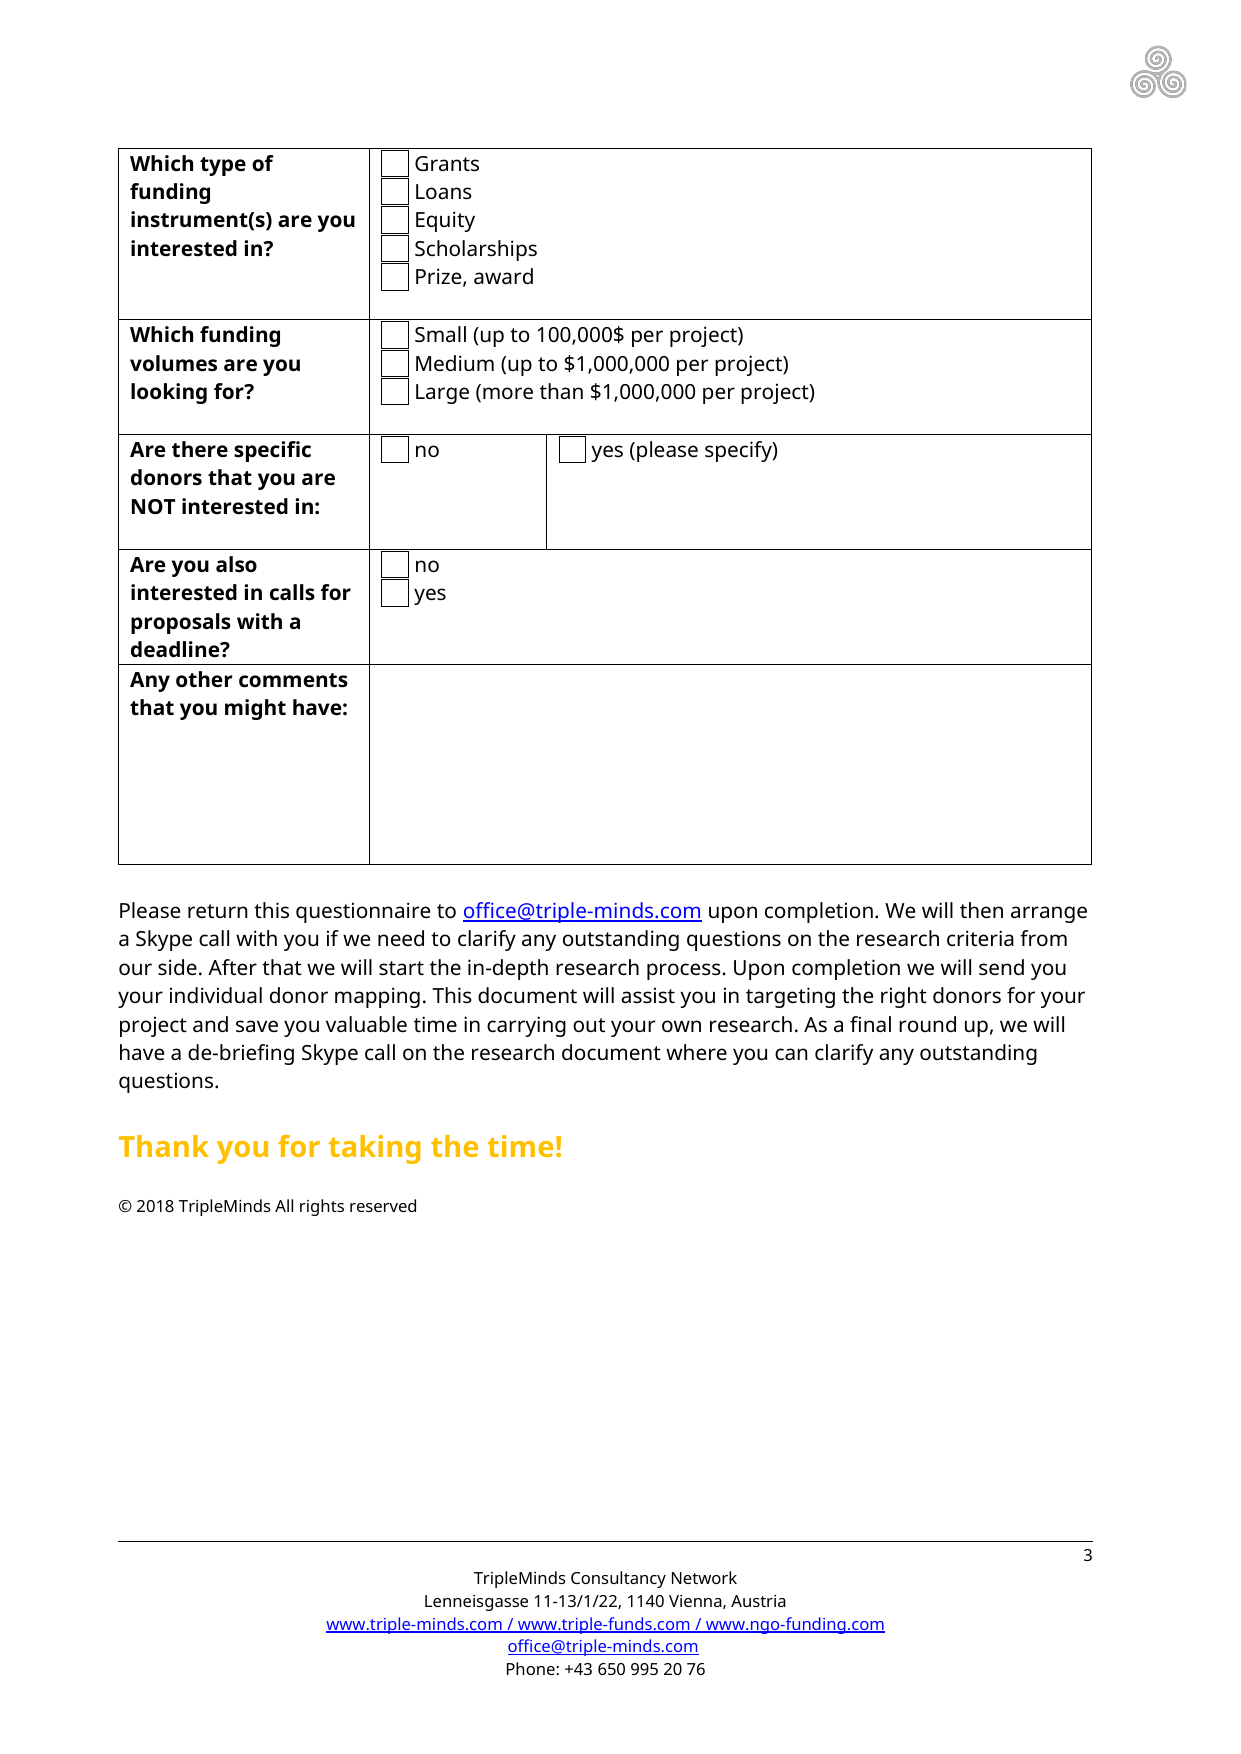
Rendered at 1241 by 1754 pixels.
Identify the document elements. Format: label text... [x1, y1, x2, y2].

table_cell Are you also interested in calls for proposals with a deadline? [119, 550, 369, 664]
table_cell Small (up to 100,000$ per project) Medium (up to $1,000,000 per project) Large (more than $1,000,000 per project) [370, 320, 1091, 434]
table_cell no [370, 435, 546, 549]
table_cell Which type of funding instrument(s) are you interested in? [119, 149, 369, 319]
table_cell [370, 665, 1091, 864]
table_cell Are there specific donors that you are NOT interested in: [119, 435, 369, 549]
text Thank you for taking the time! [118, 1126, 1093, 1166]
table_cell Grants Loans Equity Scholarships Prize, award [370, 149, 1091, 319]
text Please return this questionnaire to office@triple-minds.com upon completion. We will then arrange a Skype call with you if we need to clarify any outstanding questions on the research criteria from our side. After that we will start the in-depth research process. Upon completion we will send you your individual donor mapping. This document will assist you in targeting the right donors for your project and save you valuable time in carrying out your own research. As a final round up, we will have a de-briefing Skype call on the research document where you can clarify any outstanding questions. [118, 896, 1093, 1095]
table_cell Any other comments that you might have: [119, 665, 369, 864]
text © 2018 TripleMinds All rights reserved [118, 1194, 1093, 1217]
table_cell no yes [370, 550, 1091, 664]
picture [1130, 43, 1187, 101]
table_cell yes (please specify) [547, 435, 1091, 549]
table_cell Which funding volumes are you looking for? [119, 320, 369, 434]
